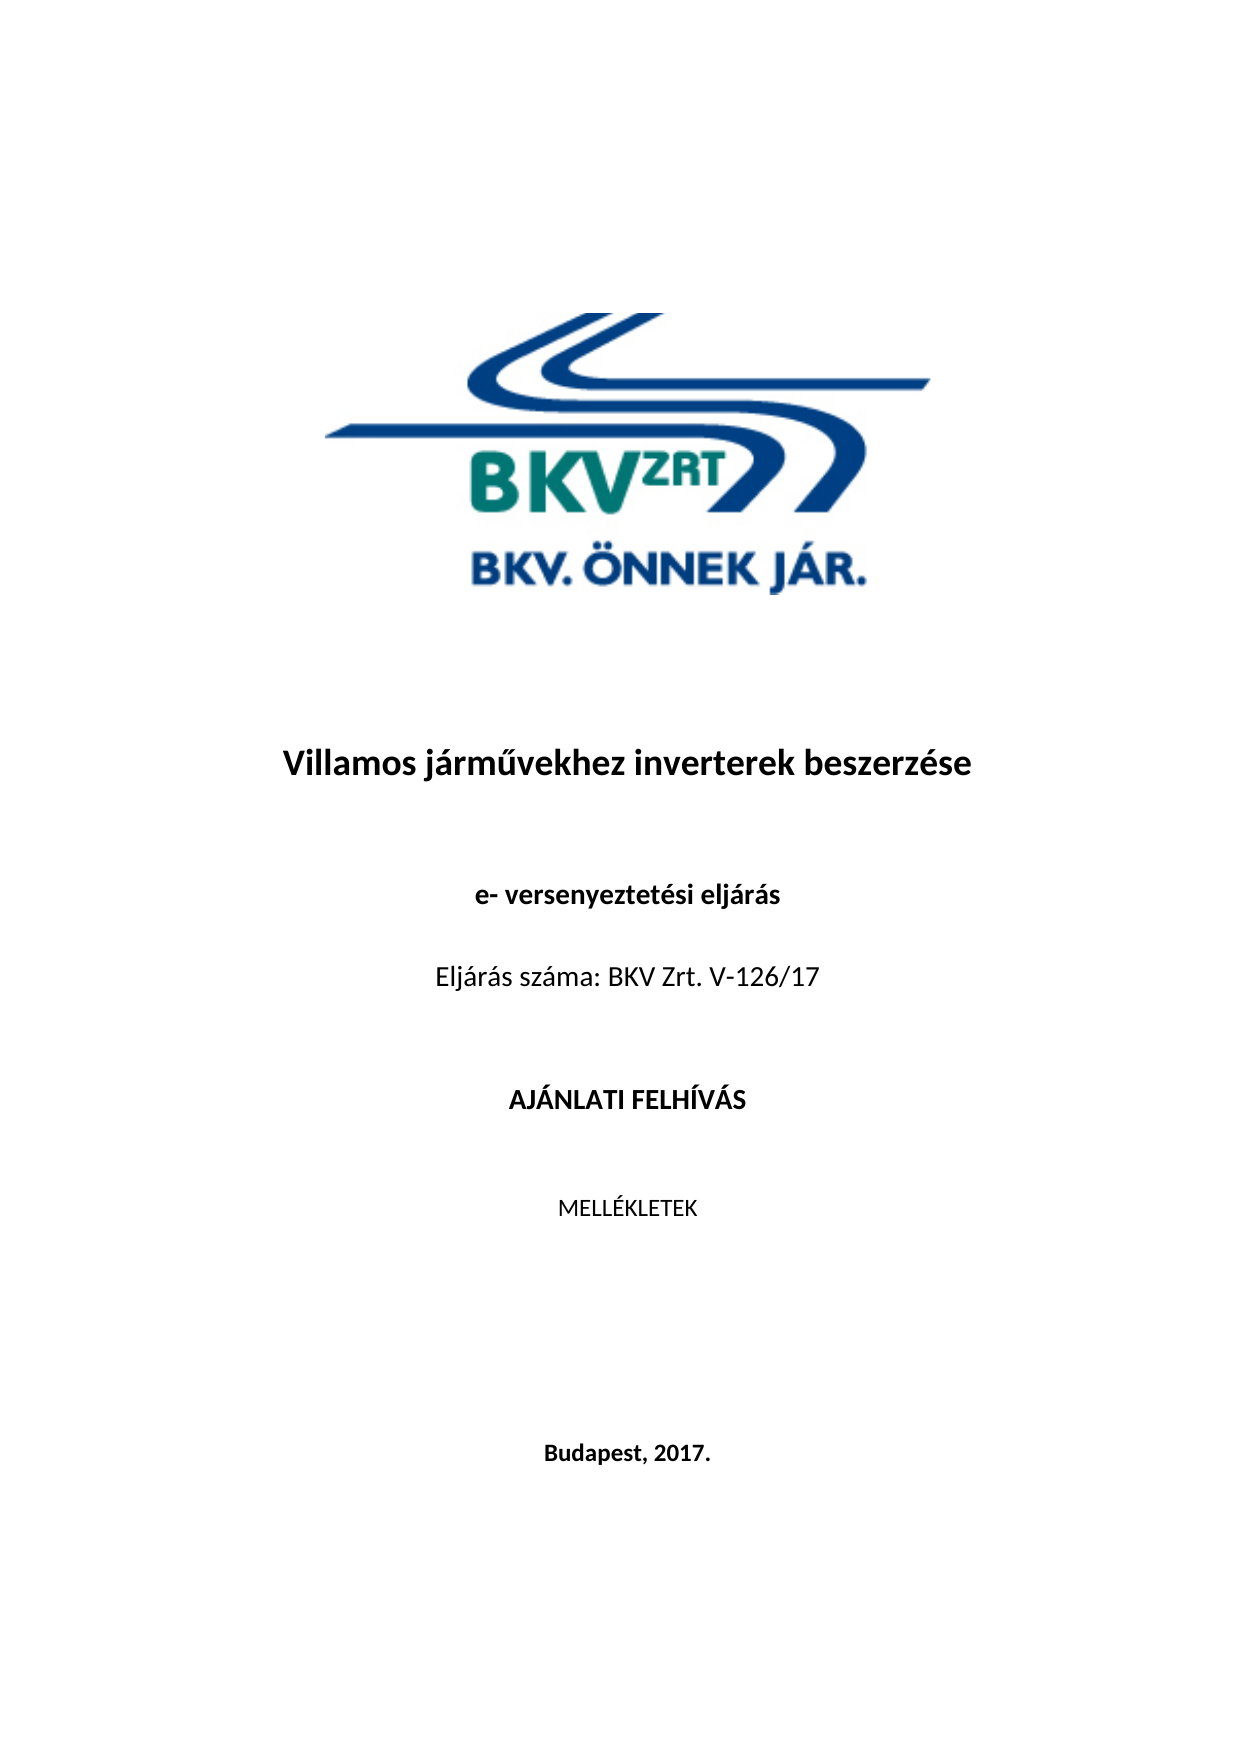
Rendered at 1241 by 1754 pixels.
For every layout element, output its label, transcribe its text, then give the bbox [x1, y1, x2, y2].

picture [324, 313, 931, 595]
text AJÁNLATI FELHÍVÁS [118, 1081, 1137, 1117]
text Budapest, 2017. [118, 1437, 1137, 1468]
text Eljárás száma: V-126/17 [118, 958, 1137, 993]
text e- versenyeztetési eljárás [118, 876, 1137, 912]
text Villamos járművekhez inverterek beszerzése [118, 739, 1137, 785]
text MELLÉKLETEK [118, 1192, 1137, 1223]
